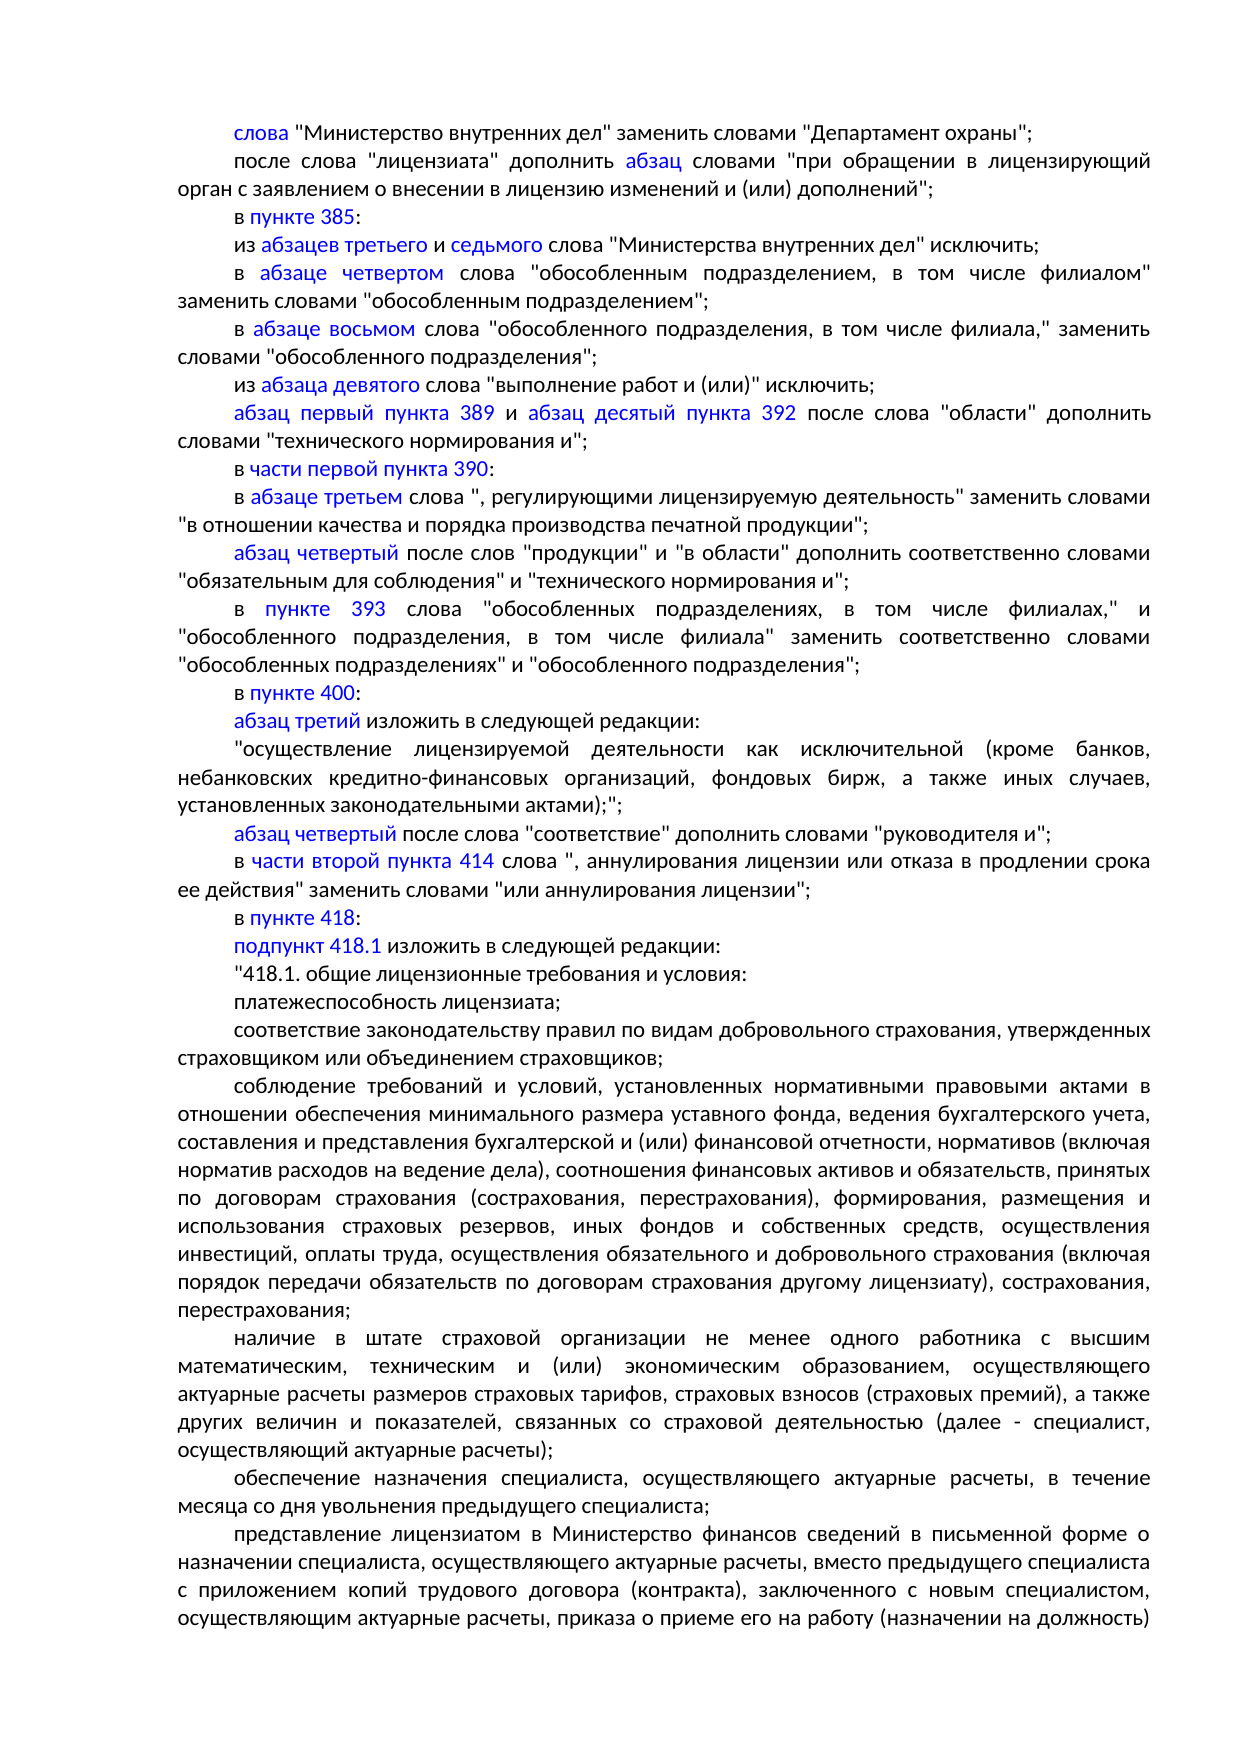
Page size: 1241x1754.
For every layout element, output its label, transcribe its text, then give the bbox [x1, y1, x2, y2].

text наличие в штате страховой организации не менее одного работника с высшим математическим, техническим и (или) экономическим образованием, осуществляющего актуарные расчеты размеров страховых тарифов, страховых взносов (страховых премий), а также других величин и показателей, связанных со страховой деятельностью (далее - специалист, осуществляющий актуарные расчеты); [177, 1323, 1152, 1463]
text после слова "лицензиата" дополнить абзац словами "при обращении в лицензирующий орган с заявлением о внесении в лицензию изменений и (или) дополнений"; [177, 146, 1152, 202]
text соблюдение требований и условий, установленных нормативными правовыми актами в отношении обеспечения минимального размера уставного фонда, ведения бухгалтерского учета, составления и представления бухгалтерской и (или) финансовой отчетности, нормативов (включая норматив расходов на ведение дела), соотношения финансовых активов и обязательств, принятых по договорам страхования (сострахования, перестрахования), формирования, размещения и использования страховых резервов, иных фондов и собственных средств, осуществления инвестиций, оплаты труда, осуществления обязательного и добровольного страхования (включая порядок передачи обязательств по договорам страхования другому лицензиату), сострахования, перестрахования; [177, 1071, 1152, 1323]
text слова "Министерство внутренних дел" заменить словами "Департамент охраны"; [177, 118, 1152, 146]
text в пункте 393 слова "обособленных подразделениях, в том числе филиалах," и "обособленного подразделения, в том числе филиала" заменить соответственно словами "обособленных подразделениях" и "обособленного подразделения"; [177, 594, 1152, 678]
text из абзацев третьего и седьмого слова "Министерства внутренних дел" исключить; [177, 230, 1152, 258]
text соответствие законодательству правил по видам добровольного страхования, утвержденных страховщиком или объединением страховщиков; [177, 1015, 1152, 1071]
text в абзаце четвертом слова "обособленным подразделением, в том числе филиалом" заменить словами "обособленным подразделением"; [177, 258, 1152, 314]
text в пункте 400: [177, 678, 1152, 707]
text в части второй пункта 414 слова ", аннулирования лицензии или отказа в продлении срока ее действия" заменить словами "или аннулирования лицензии"; [177, 847, 1152, 903]
text в абзаце восьмом слова "обособленного подразделения, в том числе филиала," заменить словами "обособленного подразделения"; [177, 314, 1152, 370]
text платежеспособность лицензиата; [177, 987, 1152, 1015]
text абзац четвертый после слов "продукции" и "в области" дополнить соответственно словами "обязательным для соблюдения" и "технического нормирования и"; [177, 538, 1152, 594]
text обеспечение назначения специалиста, осуществляющего актуарные расчеты, в течение месяца со дня увольнения предыдущего специалиста; [177, 1463, 1152, 1519]
text в пункте 385: [177, 202, 1152, 230]
text подпункт 418.1 изложить в следующей редакции: [177, 931, 1152, 959]
text "осуществление лицензируемой деятельности как исключительной (кроме банков, небанковских кредитно-финансовых организаций, фондовых бирж, а также иных случаев, установленных законодательными актами);"; [177, 734, 1152, 819]
text в пункте 418: [177, 903, 1152, 931]
text абзац третий изложить в следующей редакции: [177, 707, 1152, 734]
text "418.1. общие лицензионные требования и условия: [177, 959, 1152, 987]
text в части первой пункта 390: [177, 454, 1152, 482]
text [177, 1519, 1152, 1631]
text в абзаце третьем слова ", регулирующими лицензируемую деятельность" заменить словами "в отношении качества и порядка производства печатной продукции"; [177, 482, 1152, 538]
text абзац четвертый после слова "соответствие" дополнить словами "руководителя и"; [177, 819, 1152, 847]
text из абзаца девятого слова "выполнение работ и (или)" исключить; [177, 370, 1152, 398]
text абзац первый пункта 389 и абзац десятый пункта 392 после слова "области" дополнить словами "технического нормирования и"; [177, 398, 1152, 454]
